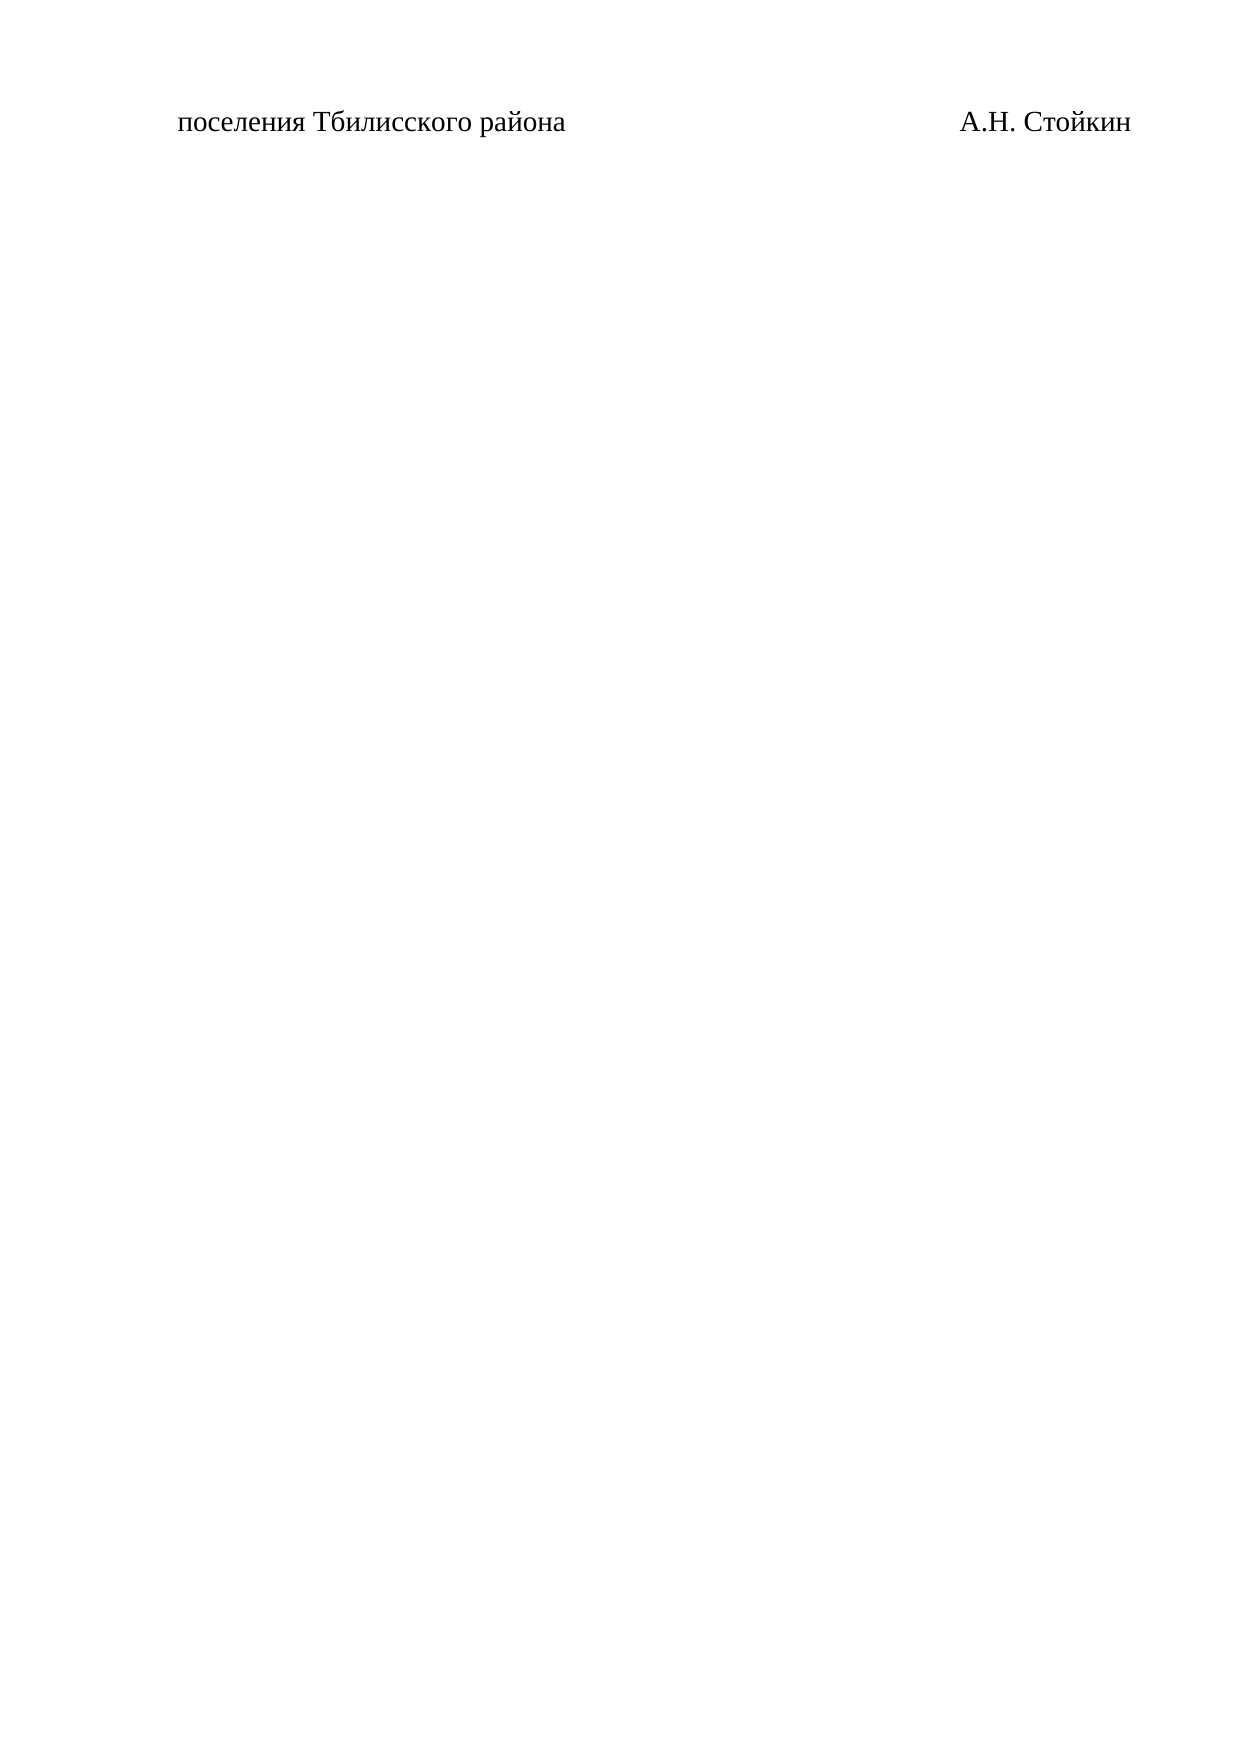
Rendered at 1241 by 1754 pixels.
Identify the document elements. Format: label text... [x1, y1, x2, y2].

text поселения Тбилисского района А.Н. Стойкин [177, 104, 1167, 137]
